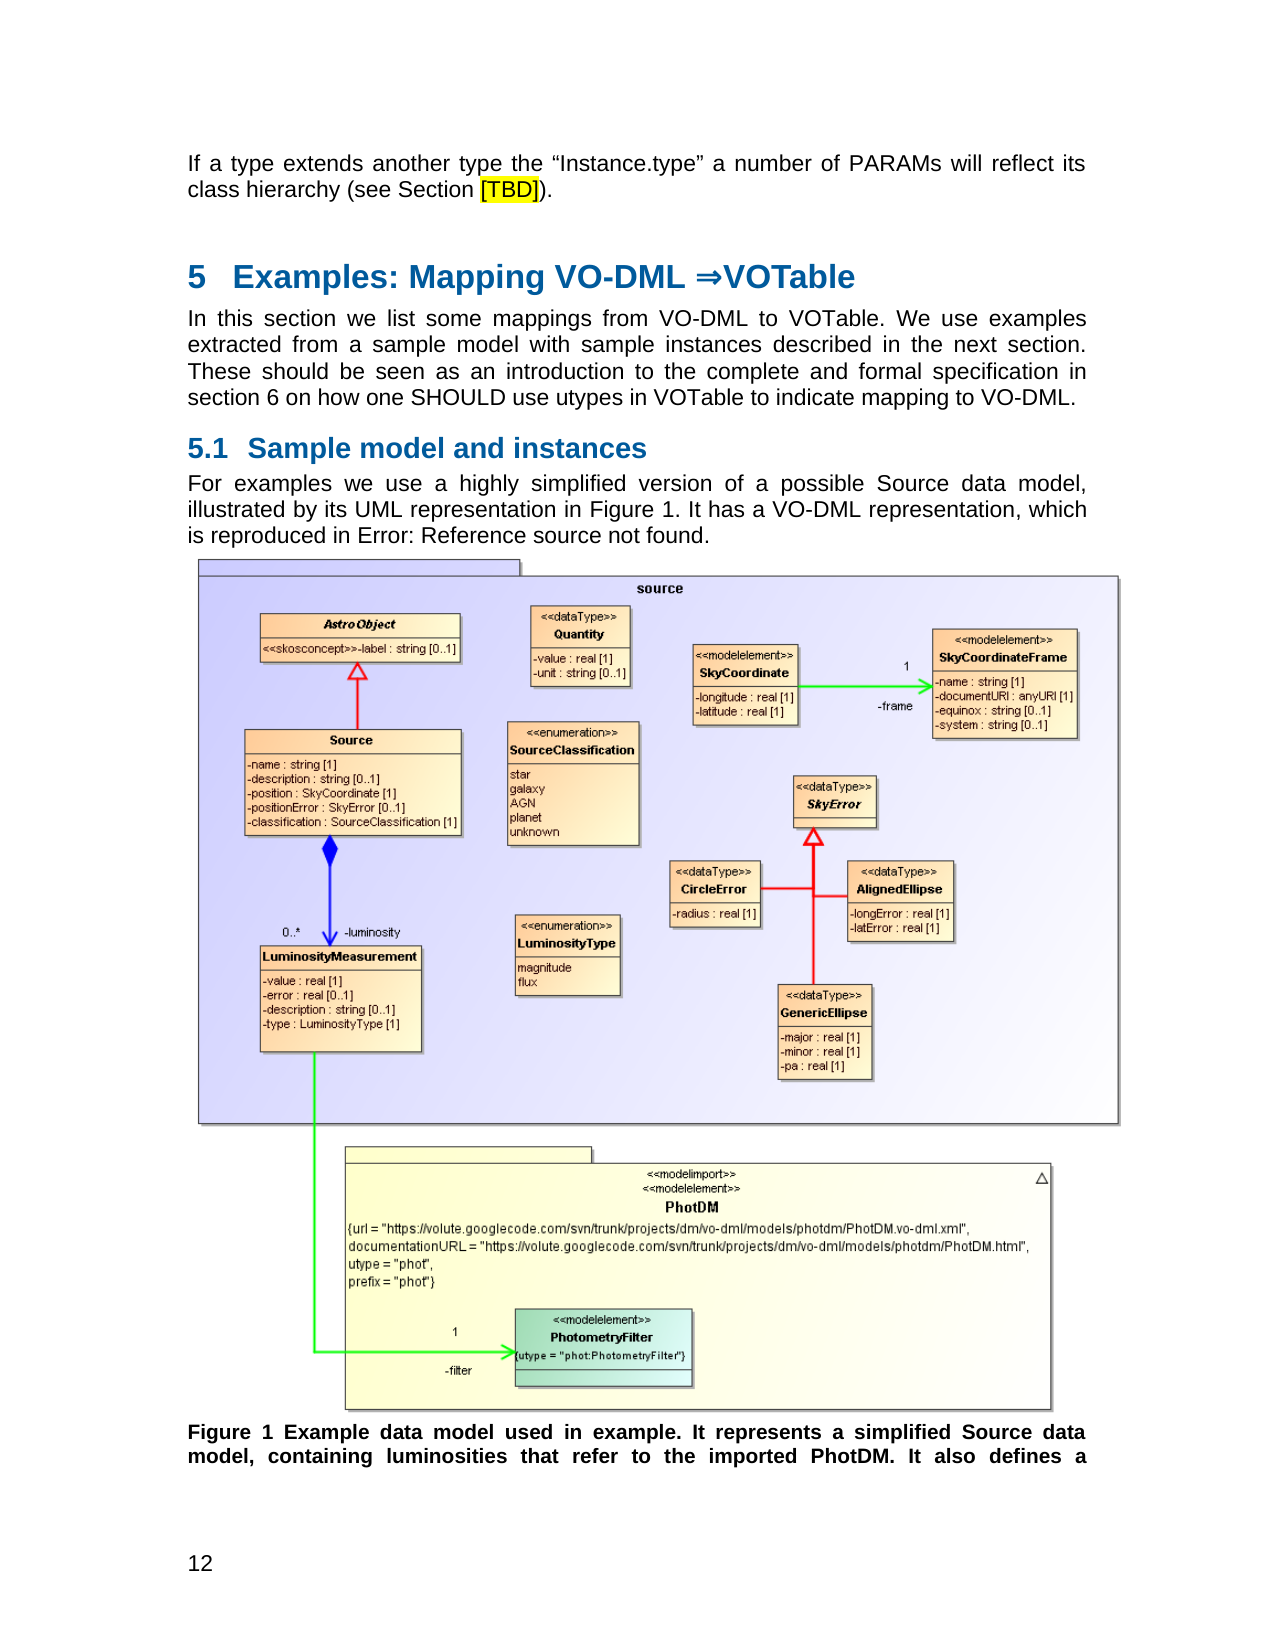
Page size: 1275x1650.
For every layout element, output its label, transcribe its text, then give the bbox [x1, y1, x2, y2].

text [187, 1420, 1087, 1468]
picture [187, 548, 1132, 1420]
text In this section we list some mappings from VO-DML to VOTable. We use examples extracted from a sample model with sample instances described in the next section. These should be seen as an introduction to the complete and formal specification in section 6 on how one SHOULD use utypes in VOTable to indicate mapping to VO-DML. [187, 305, 1087, 410]
text If a type extends another type the “Instance.type” a number of PARAMs will reflect its class hierarchy (see Section [TBD]). [187, 150, 1087, 203]
subtitle Sample model and instances [187, 431, 1087, 465]
subtitle Examples: Mapping VO-DML ⇒VOTable [187, 253, 1087, 298]
